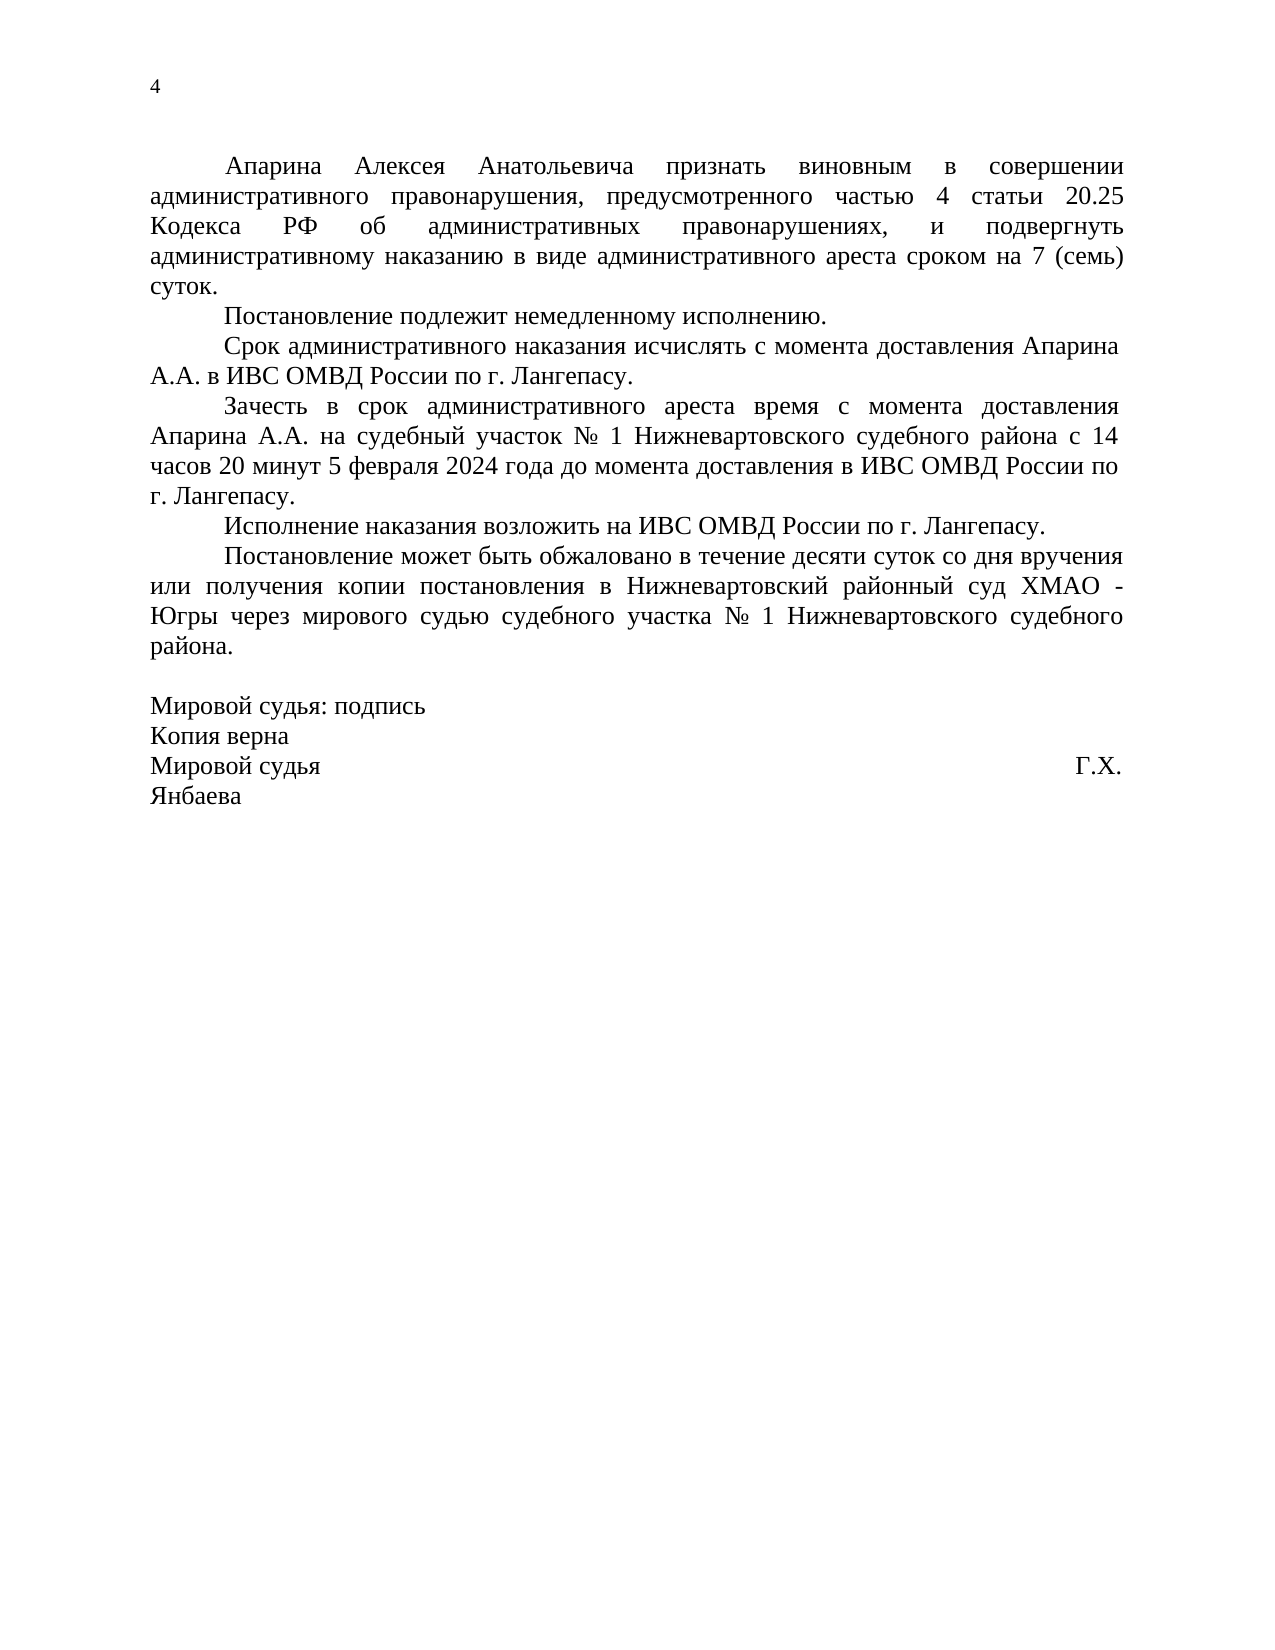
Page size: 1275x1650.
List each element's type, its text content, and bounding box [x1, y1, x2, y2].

text Копия верна [150, 720, 1125, 750]
text Мировой судья Г.Х. Янбаева [150, 750, 1125, 810]
text Зачесть в срок административного ареста время с момента доставления Апарина А.А. на судебный участок № 1 Нижневартовского судебного района с 14 часов 20 минут 5 февраля 2024 года до момента доставления в ИВС ОМВД России по г. Лангепасу. [150, 390, 1120, 510]
text Постановление подлежит немедленному исполнению. [150, 300, 1120, 330]
text Исполнение наказания возложить на ИВС ОМВД России по г. Лангепасу. [150, 510, 1120, 540]
text Мировой судья: подпись [150, 690, 1125, 720]
text Срок административного наказания исчислять с момента доставления Апарина А.А. в ИВС ОМВД России по г. Лангепасу. [150, 330, 1120, 390]
text Постановление может быть обжаловано в течение десяти суток со дня вручения или получения копии постановления в Нижневартовский районный суд ХМАО - Югры через мирового судью судебного участка № 1 Нижневартовского судебного района. [150, 540, 1125, 660]
text Апарина Алексея Анатольевича признать виновным в совершении административного правонарушения, предусмотренного частью 4 статьи 20.25 Кодекса РФ об административных правонарушениях, и подвергнуть административному наказанию в виде административного ареста сроком на 7 (семь) суток. [150, 150, 1125, 300]
